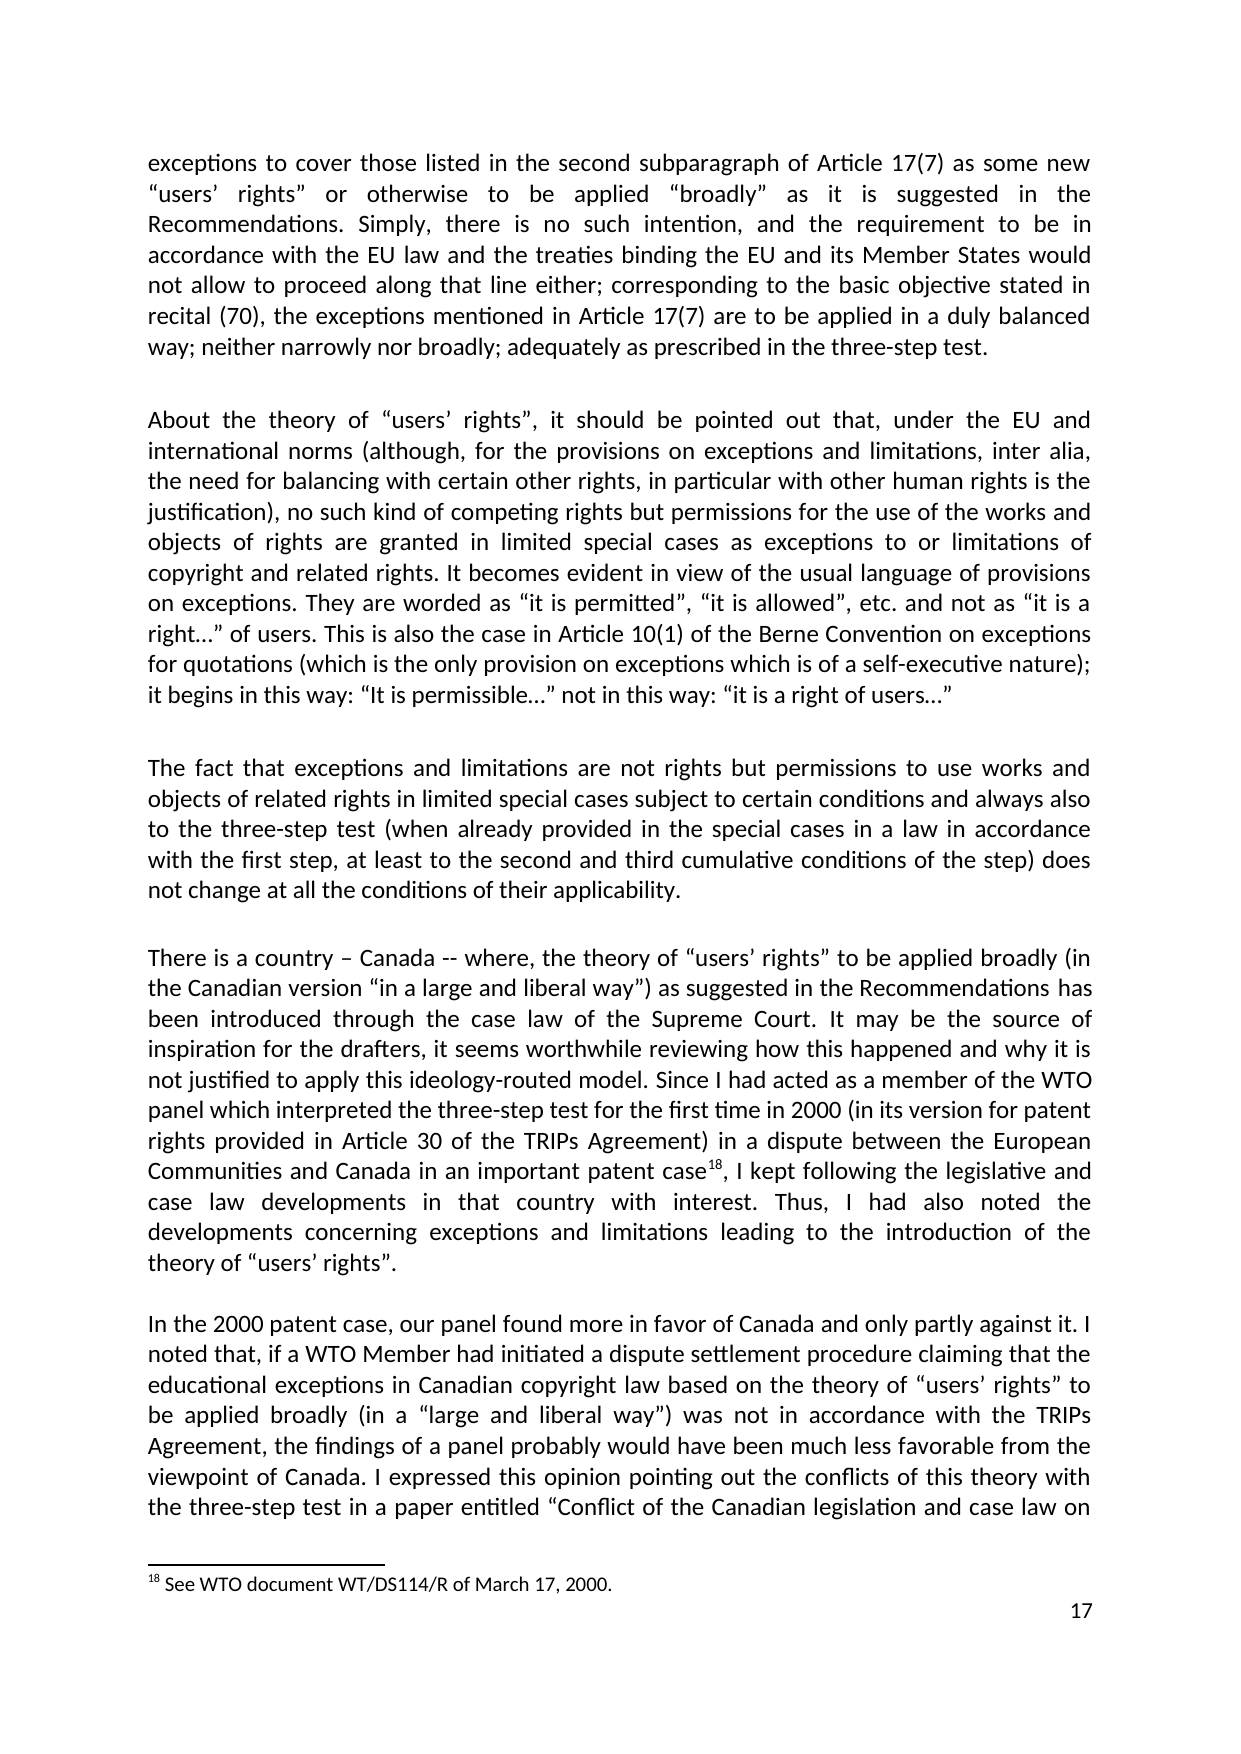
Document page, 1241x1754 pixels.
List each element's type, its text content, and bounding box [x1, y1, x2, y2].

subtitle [148, 148, 1093, 361]
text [148, 1308, 1093, 1522]
subtitle About the theory of “users’ rights”, it should be pointed out that, under the EU and international norms (although, for the provisions on exceptions and limitations, inter alia, the need for balancing with certain other rights, in particular with other human rights is the justification), no such kind of competing rights but permissions for the use of the works and objects of rights are granted in limited special cases as exceptions to or limitations of copyright and related rights. It becomes evident in view of the usual language of provisions on exceptions. They are worded as “it is permitted”, “it is allowed”, etc. and not as “it is a right…” of users. This is also the case in Article 10(1) of the Berne Convention on exceptions for quotations (which is the only provision on exceptions which is of a self-executive nature); it begins in this way: “It is permissible…” not in this way: “it is a right of users…” [148, 404, 1093, 709]
subtitle The fact that exceptions and limitations are not rights but permissions to use works and objects of related rights in limited special cases subject to certain conditions and always also to the three-step test (when already provided in the special cases in a law in accordance with the first step, at least to the second and third cumulative conditions of the step) does not change at all the conditions of their applicability. [148, 752, 1093, 905]
text There is a country – Canada -- where, the theory of “users’ rights” to be applied broadly (in the Canadian version “in a large and liberal way”) as suggested in the Recommendations has been introduced through the case law of the Supreme Court. It may be the source of inspiration for the drafters, it seems worthwhile reviewing how this happened and why it is not justified to apply this ideology-routed model. Since I had acted as a member of the WTO panel which interpreted the three-step test for the first time in 2000 (in its version for patent rights provided in Article 30 of the TRIPs Agreement) in a dispute between the European Communities and Canada in an important patent case, I kept following the legislative and case law developments in that country with interest. Thus, I had also noted the developments concerning exceptions and limitations leading to the introduction of the theory of “users’ rights”. [148, 942, 1093, 1278]
